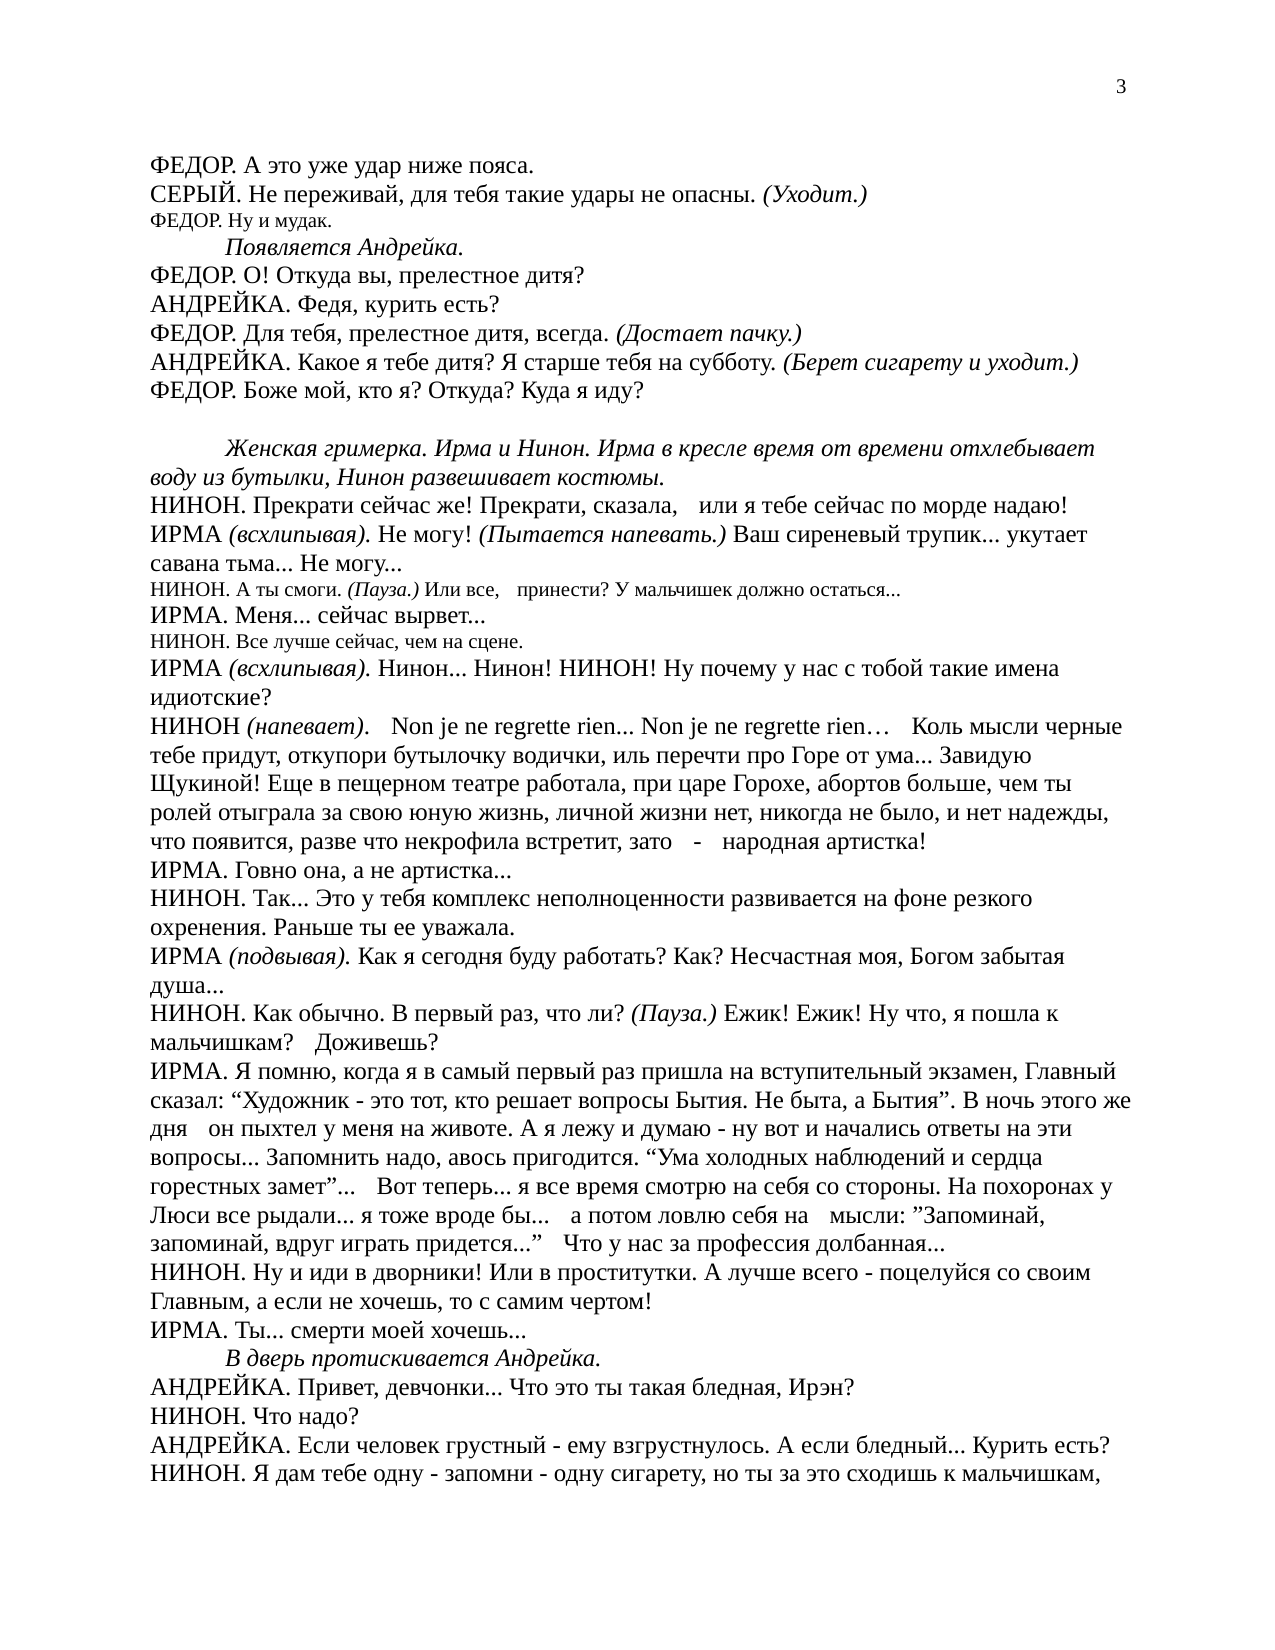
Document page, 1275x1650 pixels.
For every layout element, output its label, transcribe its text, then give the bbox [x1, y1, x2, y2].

text ФЕДОР. О! Откуда вы, прелестное дитя? [150, 260, 1137, 289]
text НИНОН. Как обычно. В первый раз, что ли? (Пауза.) Ежик! Ежик! Ну что, я пошла к мальчишкам? Доживешь? [150, 998, 1137, 1056]
text НИНОН. Прекрати сейчас же! Прекрати, сказала, или я тебе сейчас по морде надаю! [150, 490, 1137, 519]
text НИНОН. А ты смоги. (Пауза.) Или все, принести? У мальчишек должно остаться... [150, 577, 1137, 601]
text НИНОН. Так... Это у тебя комплекс неполноценности развивается на фоне резкого охренения. Раньше ты ее уважала. [150, 883, 1137, 941]
text НИНОН. Все лучше сейчас, чем на сцене. [150, 629, 1137, 653]
text В дверь протискивается Андрейка. [150, 1343, 1137, 1372]
text ИРМА (всхлипывая). Не могу! (Пытается напевать.) Ваш сиреневый трупик... укутает савана тьма... Не могу... [150, 519, 1137, 577]
text ФЕДОР. А это уже удар ниже пояса. [150, 150, 1137, 179]
text НИНОН. Ну и иди в дворники! Или в проститутки. А лучше всего - поцелуйся со своим Главным, а если не хочешь, то с самим чертом! [150, 1257, 1137, 1315]
text АНДРЕЙКА. Федя, курить есть? [150, 289, 1137, 318]
text ФЕДОР. Ну и мудак. [150, 207, 1137, 232]
text ФЕДОР. Боже мой, кто я? Откуда? Куда я иду? [150, 375, 1137, 404]
text СЕРЫЙ. Не переживай, для тебя такие удары не опасны. (Уходит.) [150, 179, 1137, 207]
text ИРМА (всхлипывая). Нинон... Нинон! НИНОН! Ну почему у нас с тобой такие имена идиотские? [150, 653, 1137, 711]
text Женская гримерка. Ирма и Нинон. Ирма в кресле время от времени отхлебывает воду из бутылки, Нинон развешивает костюмы. [150, 433, 1137, 490]
text ФЕДОР. Для тебя, прелестное дитя, всегда. (Достает пачку.) [150, 318, 1137, 347]
text ИРМА (подвывая). Как я сегодня буду работать? Как? Несчастная моя, Богом забытая душа... [150, 941, 1137, 998]
text Появляется Андрейка. [150, 232, 1137, 260]
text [150, 1458, 1137, 1487]
text ИРМА. Меня... сейчас вырвет... [150, 601, 1137, 629]
text АНДРЕЙКА. Привет, девчонки... Что это ты такая бледная, Ирэн? [150, 1372, 1137, 1401]
text АНДРЕЙКА. Какое я тебе дитя? Я старше тебя на субботу. (Берет сигарету и уходит.) [150, 347, 1137, 375]
text НИНОН. Что надо? [150, 1401, 1137, 1430]
text НИНОН (напевает). Non je ne regrette rien... Non je ne regrette rien… Коль мысли черные тебе придут, откупори бутылочку водички, иль перечти про Горе от ума... Завидую Щукиной! Еще в пещерном театре работала, при царе Горохе, абортов больше, чем ты ролей отыграла за свою юную жизнь, личной жизни нет, никогда не было, и нет надежды, что появится, разве что некрофила встретит, зато - народная артистка! [150, 711, 1137, 855]
text ИРМА. Говно она, а не артистка... [150, 855, 1137, 883]
text АНДРЕЙКА. Если человек грустный - ему взгрустнулось. А если бледный... Курить есть? [150, 1430, 1137, 1458]
text ИРМА. Я помню, когда я в самый первый раз пришла на вступительный экзамен, Главный сказал: “Художник - это тот, кто решает вопросы Бытия. Не быта, а Бытия”. В ночь этого же дня он пыхтел у меня на животе. А я лежу и думаю - ну вот и начались ответы на эти вопросы... Запомнить надо, авось пригодится. “Ума холодных наблюдений и сердца горестных замет”... Вот теперь... я все время смотрю на себя со стороны. На похоронах у Люси все рыдали... я тоже вроде бы... а потом ловлю себя на мысли: ”Запоминай, запоминай, вдруг играть придется...” Что у нас за профессия долбанная... [150, 1056, 1137, 1257]
text ИРМА. Ты... смерти моей хочешь... [150, 1315, 1137, 1343]
